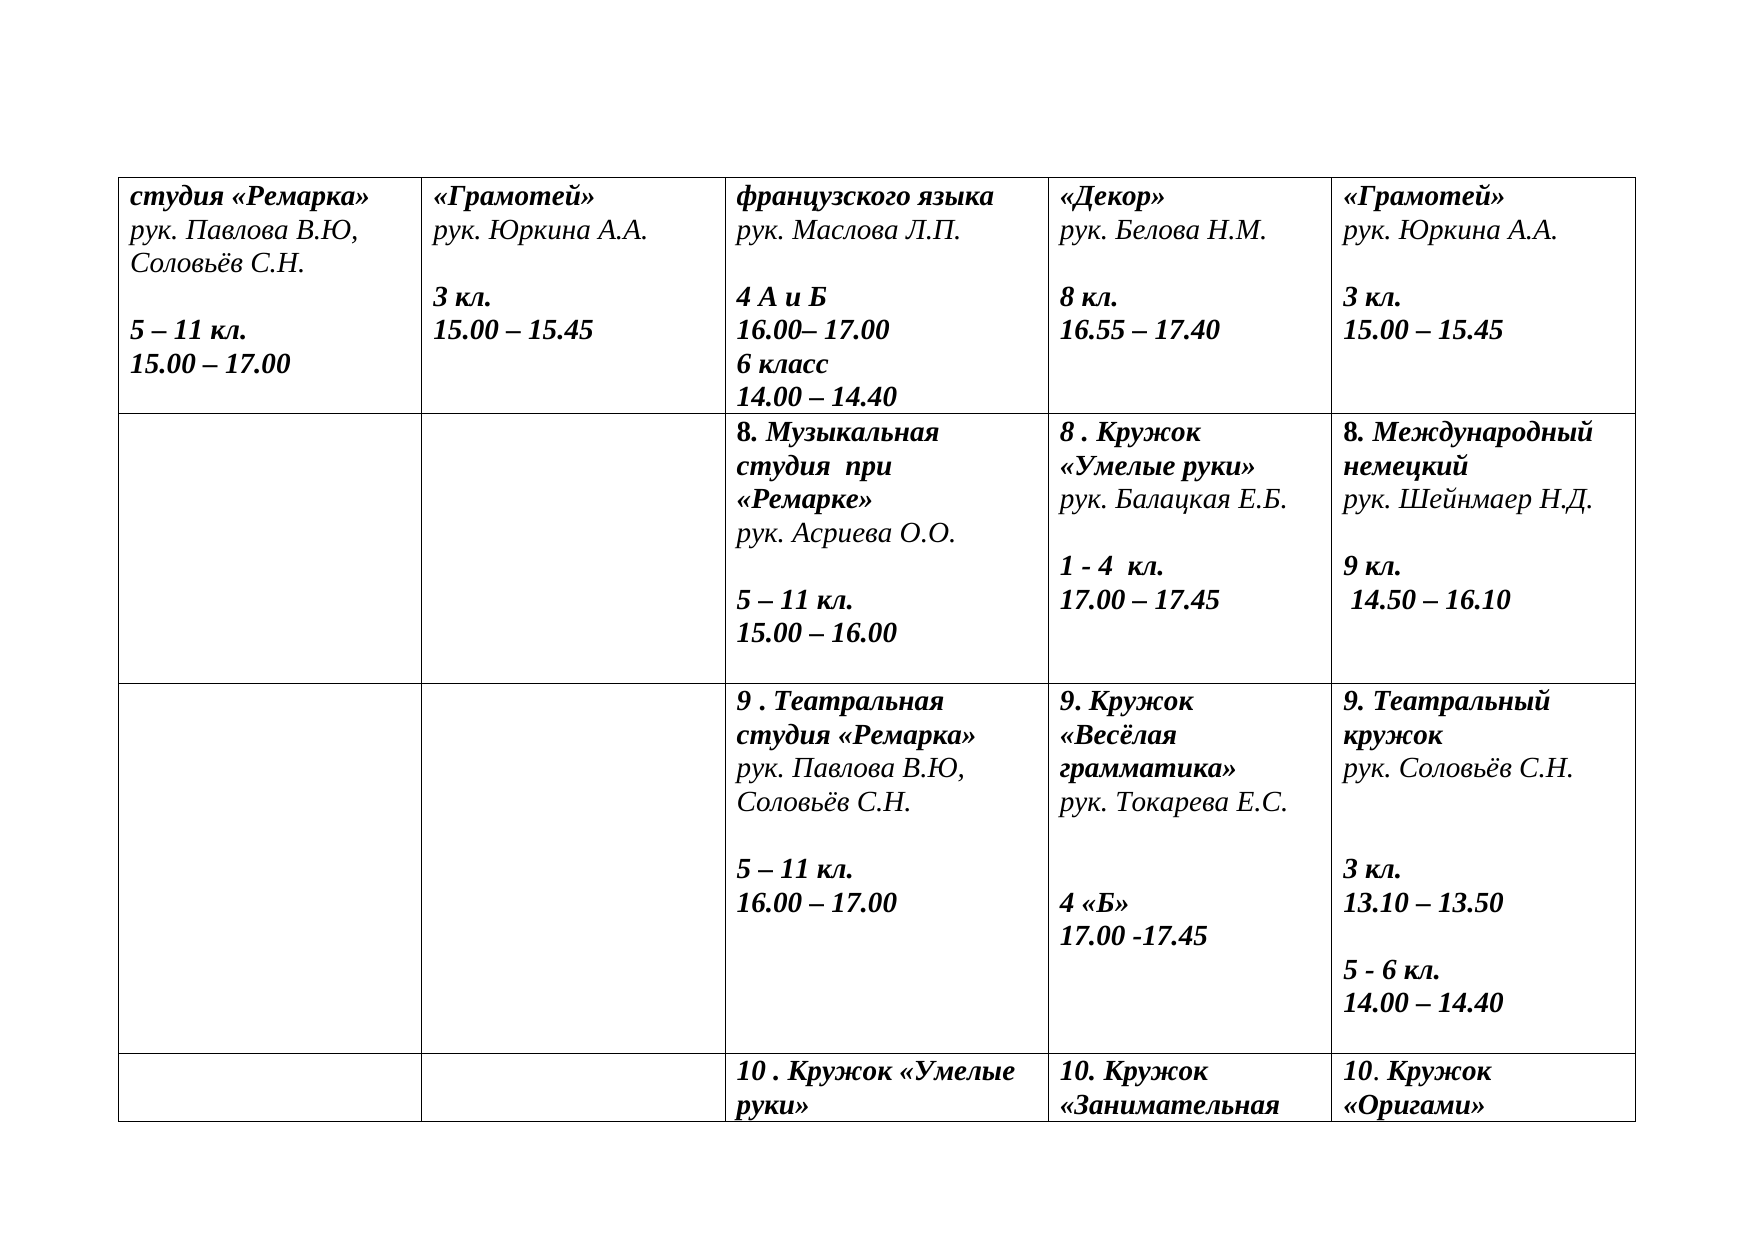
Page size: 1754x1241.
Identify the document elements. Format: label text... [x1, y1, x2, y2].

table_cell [1049, 178, 1331, 413]
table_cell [119, 178, 421, 413]
table_cell [422, 1054, 725, 1121]
table_cell 9. Театральный кружок рук. Соловьёв С.Н. 3 кл. 13.10 – 13.50 5 - 6 кл. 14.00 – 14.40 [1332, 684, 1635, 1052]
table_cell 8. Музыкальная студия при «Ремарке» рук. Асриева О.О. 5 – 11 кл. 15.00 – 16.00 [726, 414, 1048, 682]
table_cell 9. Кружок «Весёлая грамматика» рук. Токарева Е.С. 4 «Б» 17.00 -17.45 [1049, 684, 1331, 1052]
table_cell [422, 414, 725, 682]
table_cell 9 . Театральная студия «Ремарка» рук. Павлова В.Ю, Соловьёв С.Н. 5 – 11 кл. 16.00 – 17.00 [726, 684, 1048, 1052]
table_cell [119, 684, 421, 1052]
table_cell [726, 178, 1048, 413]
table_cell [1332, 178, 1635, 413]
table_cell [1332, 1054, 1635, 1121]
table_cell [119, 1054, 421, 1121]
table_cell [422, 684, 725, 1052]
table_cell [422, 178, 725, 413]
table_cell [1049, 1054, 1331, 1121]
table_cell [119, 414, 421, 682]
table_cell 8 . Кружок «Умелые руки» рук. Балацкая Е.Б. 1 - 4 кл. 17.00 – 17.45 [1049, 414, 1331, 682]
table_cell 8. Международный немецкий рук. Шейнмаер Н.Д. 9 кл. 14.50 – 16.10 [1332, 414, 1635, 682]
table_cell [726, 1054, 1048, 1121]
